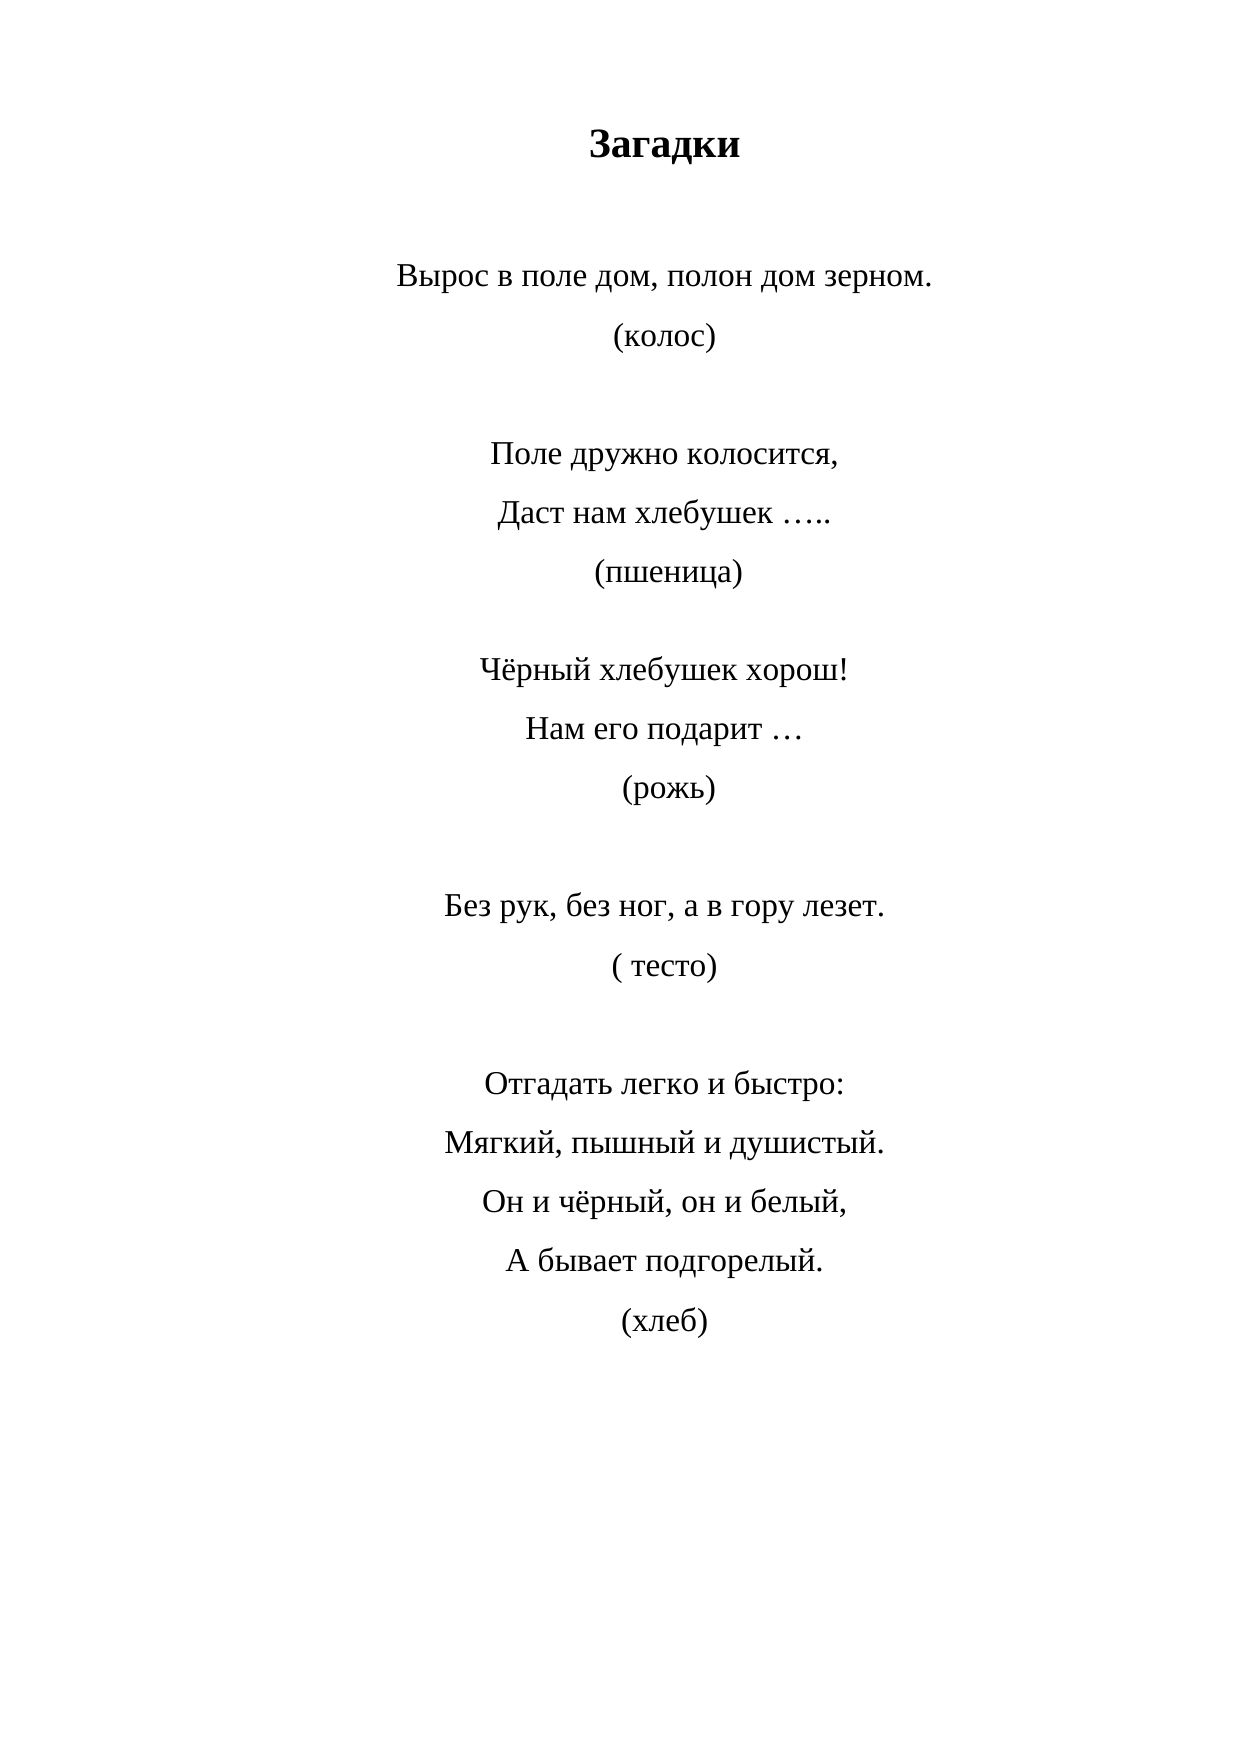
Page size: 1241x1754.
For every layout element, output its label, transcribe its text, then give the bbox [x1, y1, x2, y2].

text Мягкий, пышный и душистый. [177, 1122, 1152, 1161]
text Поле дружно колосится, [177, 433, 1152, 471]
text Чёрный хлебушек хорош! [177, 649, 1152, 687]
text Без рук, без ног, а в гору лезет. [177, 886, 1152, 924]
text А бывает подгорелый. [177, 1241, 1152, 1279]
text ( тесто) [177, 945, 1152, 983]
text Даст нам хлебушек ….. [177, 492, 1152, 531]
text Нам его подарит … [177, 708, 1152, 746]
text Отгадать легко и быстро: [177, 1063, 1152, 1101]
text (колос) [177, 315, 1152, 353]
text (пшеница) [177, 551, 1152, 590]
text Загадки [177, 118, 1152, 166]
text Вырос в поле дом, полон дом зерном. [177, 256, 1152, 294]
text (хлеб) [177, 1300, 1152, 1338]
text Он и чёрный, он и белый, [177, 1181, 1152, 1220]
text (рожь) [177, 767, 1152, 806]
